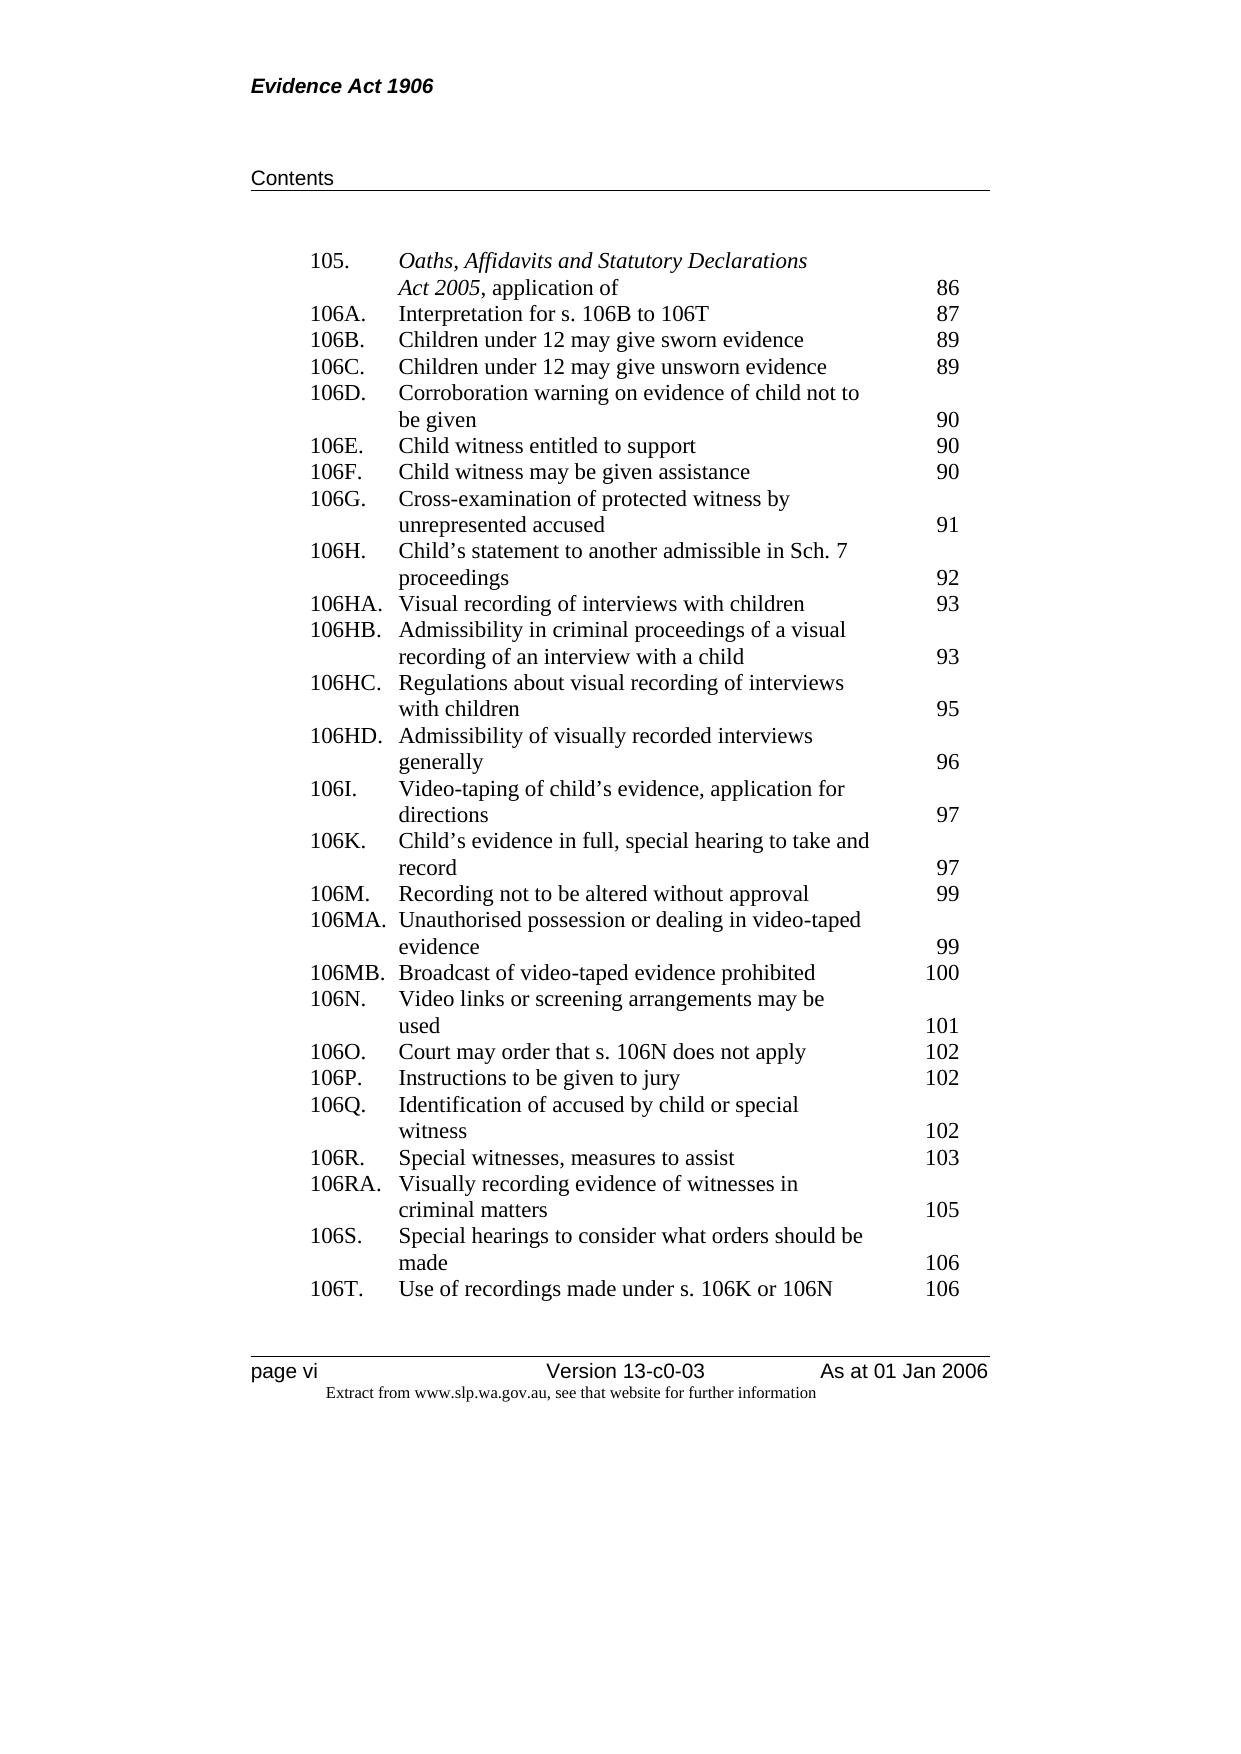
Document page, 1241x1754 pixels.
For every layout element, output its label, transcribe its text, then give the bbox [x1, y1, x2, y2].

text 106O. Court may order that s. 106N does not apply 102 [309, 1038, 872, 1064]
text 106HC. Regulations about visual recording of interviews with children 95 [309, 669, 872, 722]
text 106K. Child’s evidence in full, special hearing to take and record 97 [309, 827, 872, 880]
text 106F. Child witness may be given assistance 90 [309, 458, 872, 485]
text 106C. Children under 12 may give unsworn evidence 89 [309, 353, 872, 379]
text 106H. Child’s statement to another admissible in Sch. 7 proceedings 92 [309, 537, 872, 590]
text 106R. Special witnesses, measures to assist 103 [309, 1143, 872, 1170]
text 106I. Video-taping of child’s evidence, application for directions 97 [309, 774, 872, 827]
text 106S. Special hearings to consider what orders should be made 106 [309, 1223, 872, 1275]
text 106P. Instructions to be given to jury 102 [309, 1064, 872, 1091]
text 106MB. Broadcast of video-taped evidence prohibited 100 [309, 959, 872, 985]
text 106T. Use of recordings made under s. 106K or 106N 106 [309, 1275, 872, 1302]
text 106E. Child witness entitled to support 90 [309, 432, 872, 458]
text 106RA. Visually recording evidence of witnesses in criminal matters 105 [309, 1170, 872, 1223]
text 106G. Cross-examination of protected witness by unrepresented accused 91 [309, 485, 872, 537]
text 106HD. Admissibility of visually recorded interviews generally 96 [309, 722, 872, 774]
text 106Q. Identification of accused by child or special witness 102 [309, 1091, 872, 1143]
text 106MA. Unauthorised possession or dealing in video-taped evidence 99 [309, 906, 872, 959]
text 105. Oaths, Affidavits and Statutory Declarations Act 2005, application of 86 [309, 247, 872, 300]
text 106B. Children under 12 may give sworn evidence 89 [309, 327, 872, 353]
text 106N. Video links or screening arrangements may be used 101 [309, 985, 872, 1038]
text 106M. Recording not to be altered without approval 99 [309, 880, 872, 906]
text 106A. Interpretation for s. 106B to 106T 87 [309, 300, 872, 327]
text 106HB. Admissibility in criminal proceedings of a visual recording of an interview with a child 93 [309, 616, 872, 669]
text 106D. Corroboration warning on evidence of child not to be given 90 [309, 379, 872, 432]
text 106HA. Visual recording of interviews with children 93 [309, 590, 872, 616]
